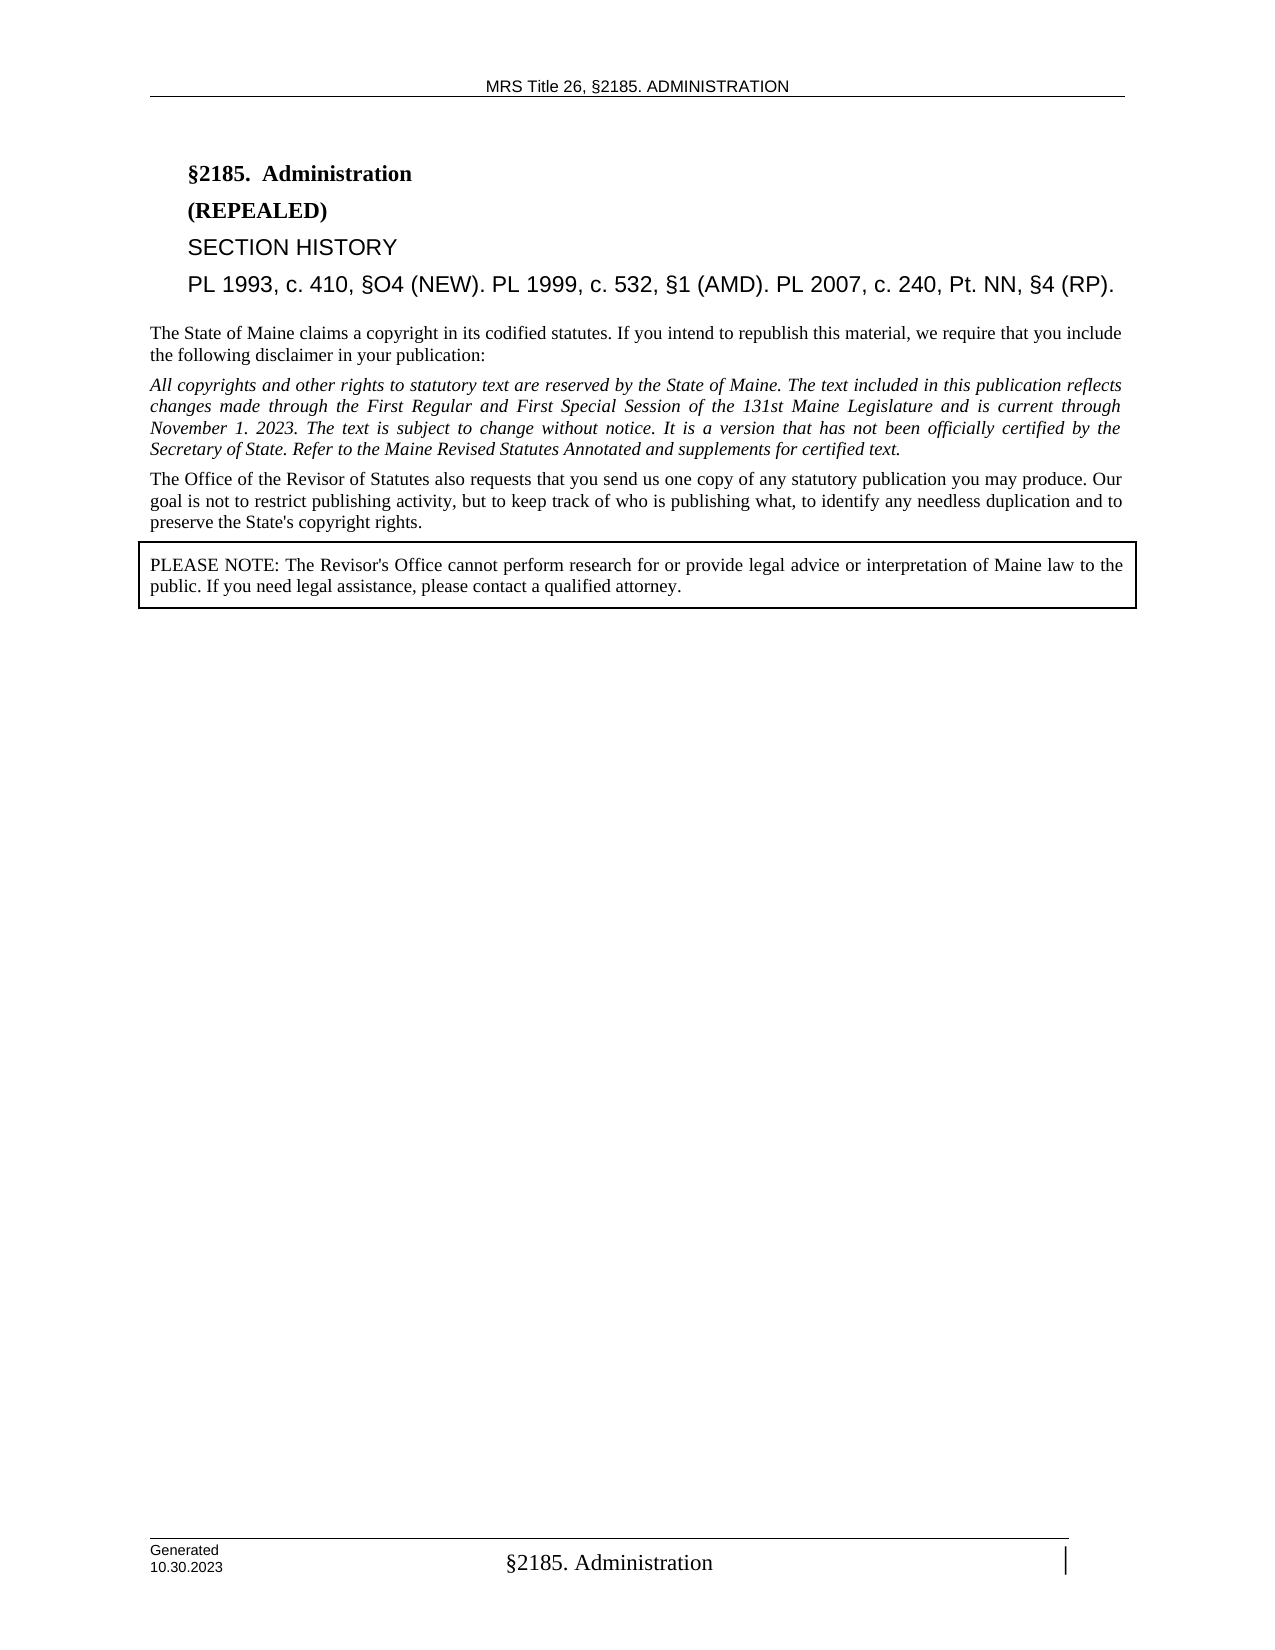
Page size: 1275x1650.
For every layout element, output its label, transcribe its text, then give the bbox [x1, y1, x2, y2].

text PL 1993, c. 410, §O4 (NEW). PL 1999, c. 532, §1 (AMD). PL 2007, c. 240, Pt. NN, §4 (RP). [187, 271, 1125, 297]
text The State of Maine claims a copyright in its codified statutes. If you intend to republish this material, we require that you include the following disclaimer in your publication: [150, 322, 1125, 365]
text (REPEALED) [187, 197, 1125, 223]
text §2185. Administration [187, 160, 1125, 187]
text The Office of the Revisor of Statutes also requests that you send us one copy of any statutory publication you may produce. Our goal is not to restrict publishing activity, but to keep track of who is publishing what, to identify any needless duplication and to preserve the State's copyright rights. [150, 468, 1125, 533]
text PLEASE NOTE: The Revisor's Office cannot perform research for or provide legal advice or interpretation of Maine law to the public. If you need legal assistance, please contact a qualified attorney. [140, 543, 1135, 607]
text All copyrights and other rights to statutory text are reserved by the State of Maine. The text included in this publication reflects changes made through the First Regular and First Special Session of the 131st Maine Legislature and is current through November 1. 2023 . The text is subject to change without notice. It is a version that has not been officially certified by the Secretary of State. Refer to the Maine Revised Statutes Annotated and supplements for certified text. [150, 373, 1125, 460]
text SECTION HISTORY [187, 234, 1125, 260]
